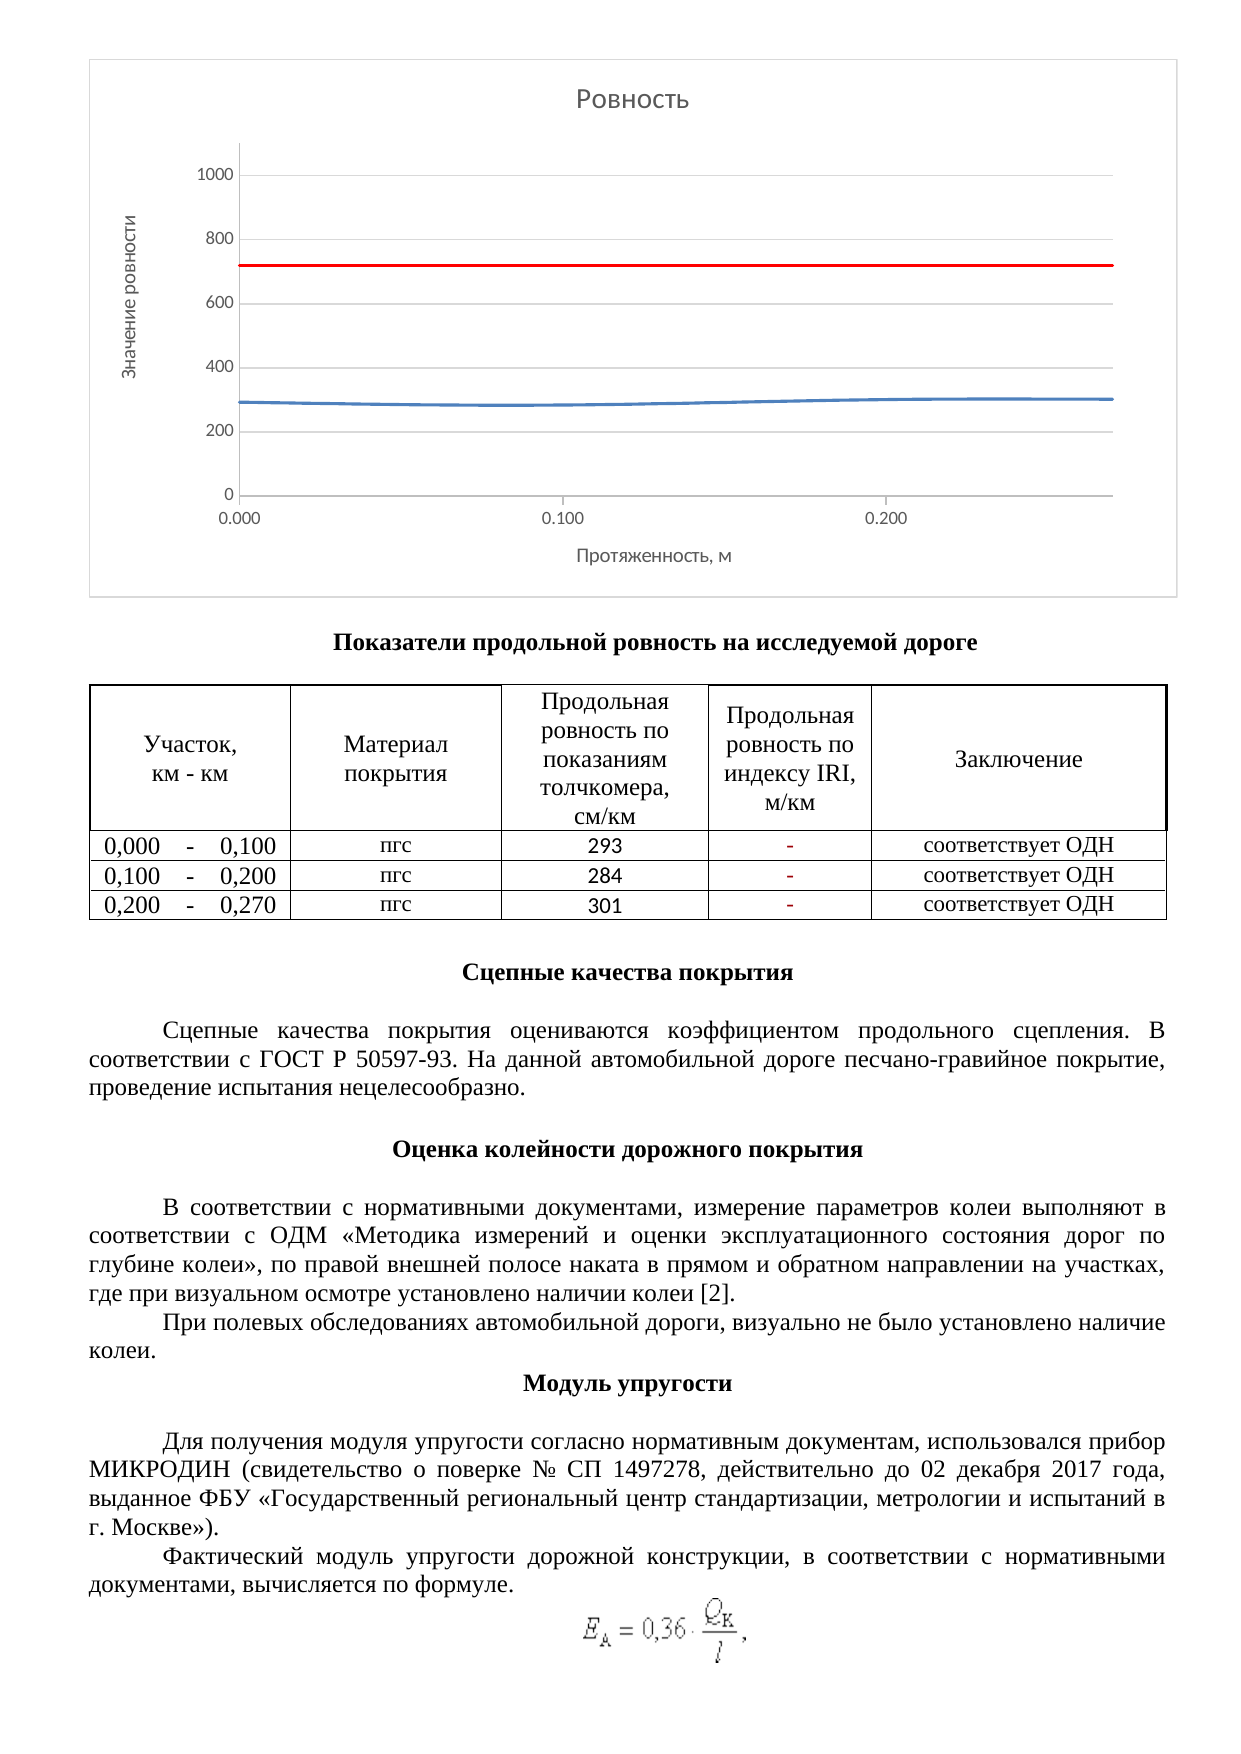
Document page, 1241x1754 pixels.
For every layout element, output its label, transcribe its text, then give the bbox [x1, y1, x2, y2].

table_cell 0,100 [90, 860, 174, 889]
table_cell 293 [502, 831, 708, 860]
text В соответствии с нормативными документами, измерение параметров колеи выполняют в соответствии с ОДМ «Методика измерений и оценки эксплуатационного состояния дорог по глубине колеи», по правой внешней полосе наката в прямом и обратном направлении на участках, где при визуальном осмотре установлено наличии колеи [2]. [88, 1192, 1167, 1307]
table_cell 0,100 [205, 831, 290, 860]
subtitle Оценка колейности дорожного покрытия [88, 1134, 1167, 1163]
picture [583, 1598, 746, 1663]
text Сцепные качества покрытия оцениваются коэффициентом продольного сцепления. В соответствии с ГОСТ Р 50597-93. На данной автомобильной дороге песчано-гравийное покрытие, проведение испытания нецелесообразно. [88, 1015, 1167, 1101]
table_cell - [175, 861, 205, 889]
table_cell 284 [502, 861, 708, 889]
table_cell 0,000 [90, 831, 174, 860]
text Фактический модуль упругости дорожной конструкции, в соответствии с нормативными документами, вычисляется по формуле. [88, 1541, 1167, 1598]
table_cell 0,200 [90, 890, 174, 919]
table_header Заключение [872, 686, 1165, 830]
table_cell 0,270 [205, 891, 290, 919]
table_cell - [175, 831, 205, 860]
table_cell 0,200 [205, 861, 290, 889]
table_cell пгс [291, 831, 501, 860]
subtitle Модуль упругости [88, 1368, 1167, 1397]
table_header Продольная ровность по показаниям толчкомера, см/км [502, 685, 708, 830]
table_cell - [709, 831, 871, 860]
text Показатели продольной ровность на исследуемой дороге [144, 627, 1167, 655]
text Для получения модуля упругости согласно нормативным документам, использовался прибор МИКРОДИН (свидетельство о поверке № СП 1497278, действительно до 02 декабря 2017 года, выданное ФБУ «Государственный региональный центр стандартизации, метрологии и испытаний в г. Москве»). [88, 1426, 1167, 1541]
table_cell - [175, 891, 205, 919]
table_header Материал покрытия [291, 686, 501, 830]
table_header Участок, км - км [91, 686, 290, 830]
table_cell соответствует ОДН [872, 831, 1166, 860]
table_cell - [709, 891, 871, 919]
table_header Продольная ровность по индексу IRI, м/км [709, 686, 871, 830]
table_cell 301 [502, 891, 708, 919]
text При полевых обследованиях автомобильной дороги, визуально не было установлено наличие колеи. [88, 1307, 1167, 1364]
table_cell - [709, 861, 871, 889]
subtitle Сцепные качества покрытия [88, 957, 1167, 986]
table_cell пгс [291, 861, 501, 889]
table_cell соответствует ОДН [872, 860, 1166, 889]
table_cell соответствует ОДН [872, 890, 1166, 919]
table_cell пгс [291, 891, 501, 919]
